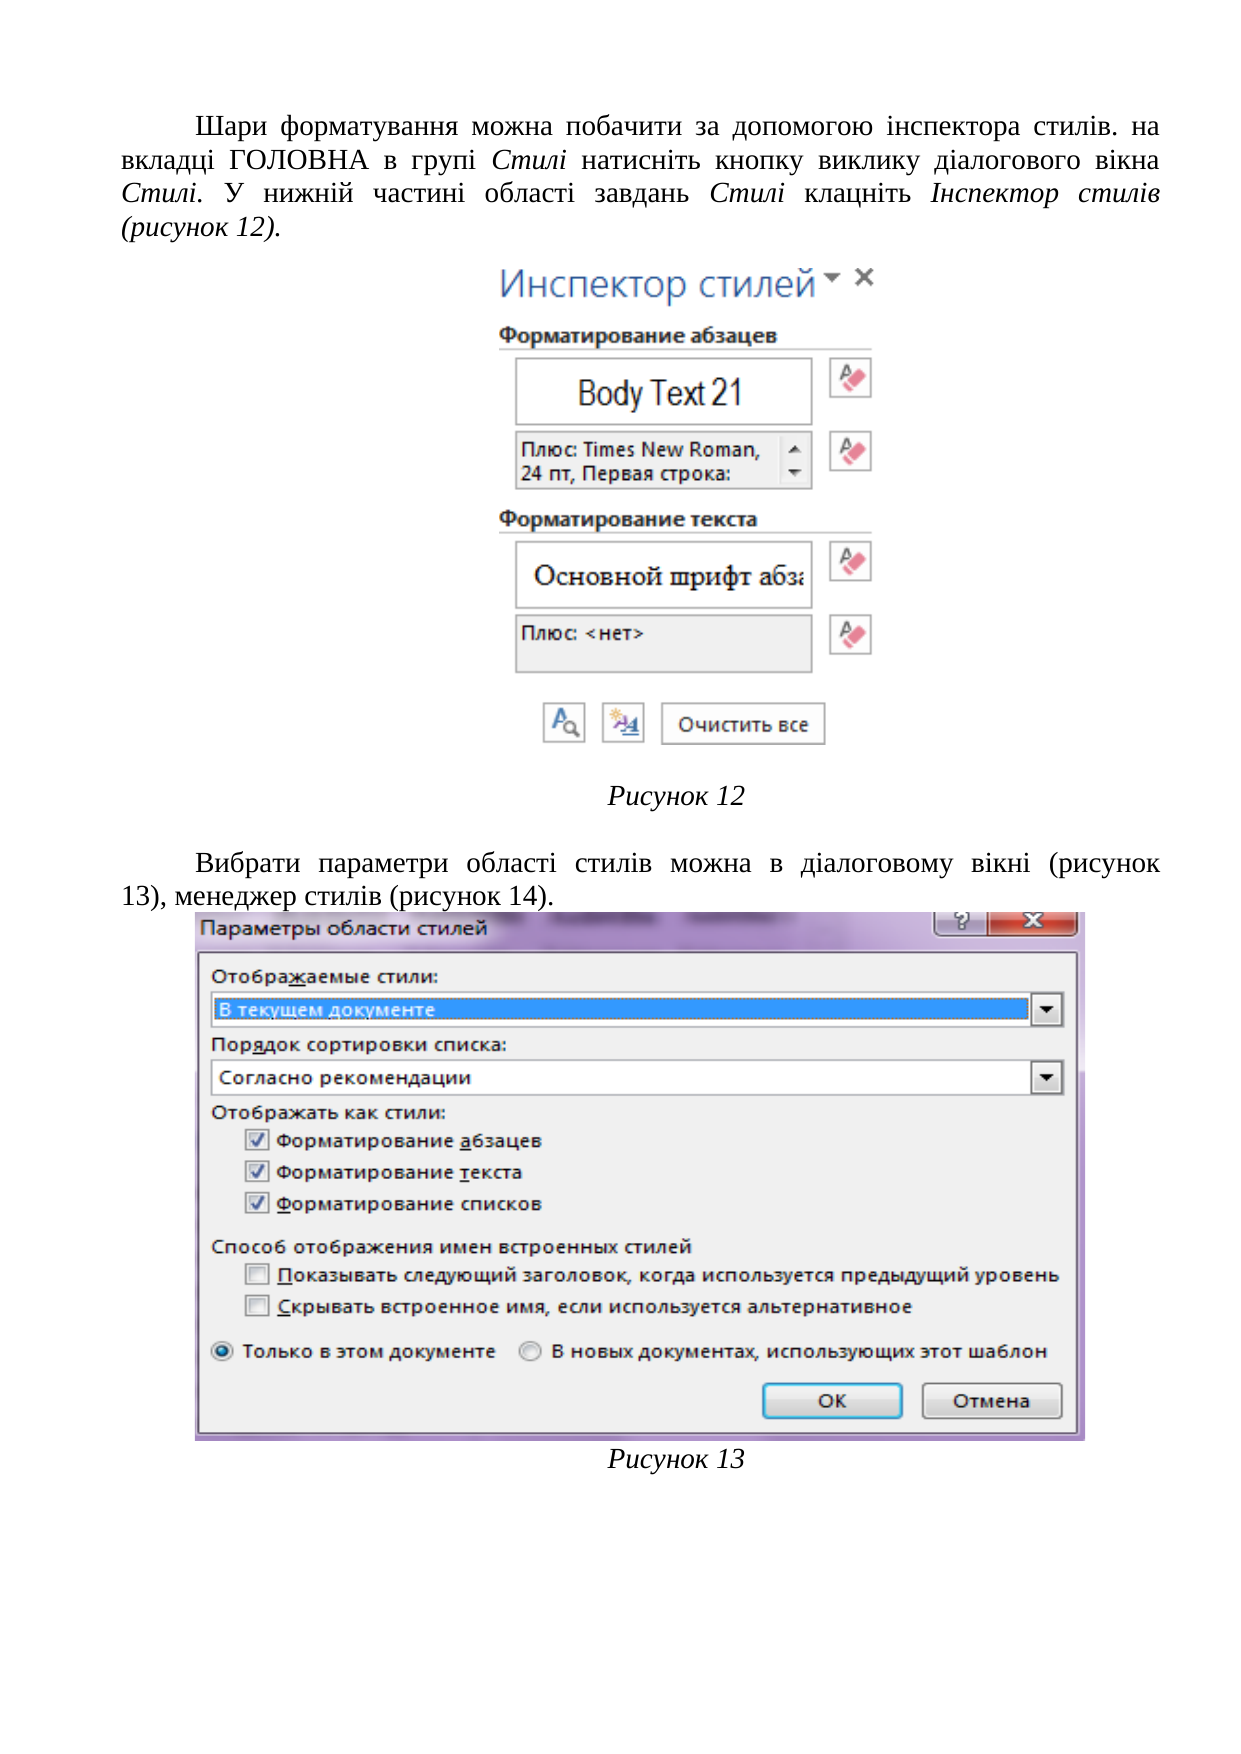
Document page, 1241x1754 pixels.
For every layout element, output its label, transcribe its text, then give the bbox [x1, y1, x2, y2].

picture [499, 268, 874, 745]
text Шари форматування можна побачити за допомогою інспектора стилів. на вкладці ГОЛОВНА в групі Стилі натисніть кнопку виклику діалогового вікна Стилі. У нижній частині області завдань Стилі клацніть Інспектор стилів (рисунок 12). [121, 108, 1161, 242]
text Рисунок 12 [121, 778, 1161, 811]
text Рисунок 13 [121, 1441, 1161, 1474]
text Вибрати параметри області стилів можна в діалоговому вікні (рисунок 13), менеджер стилів (рисунок 14). [121, 845, 1161, 912]
picture [194, 912, 1085, 1441]
